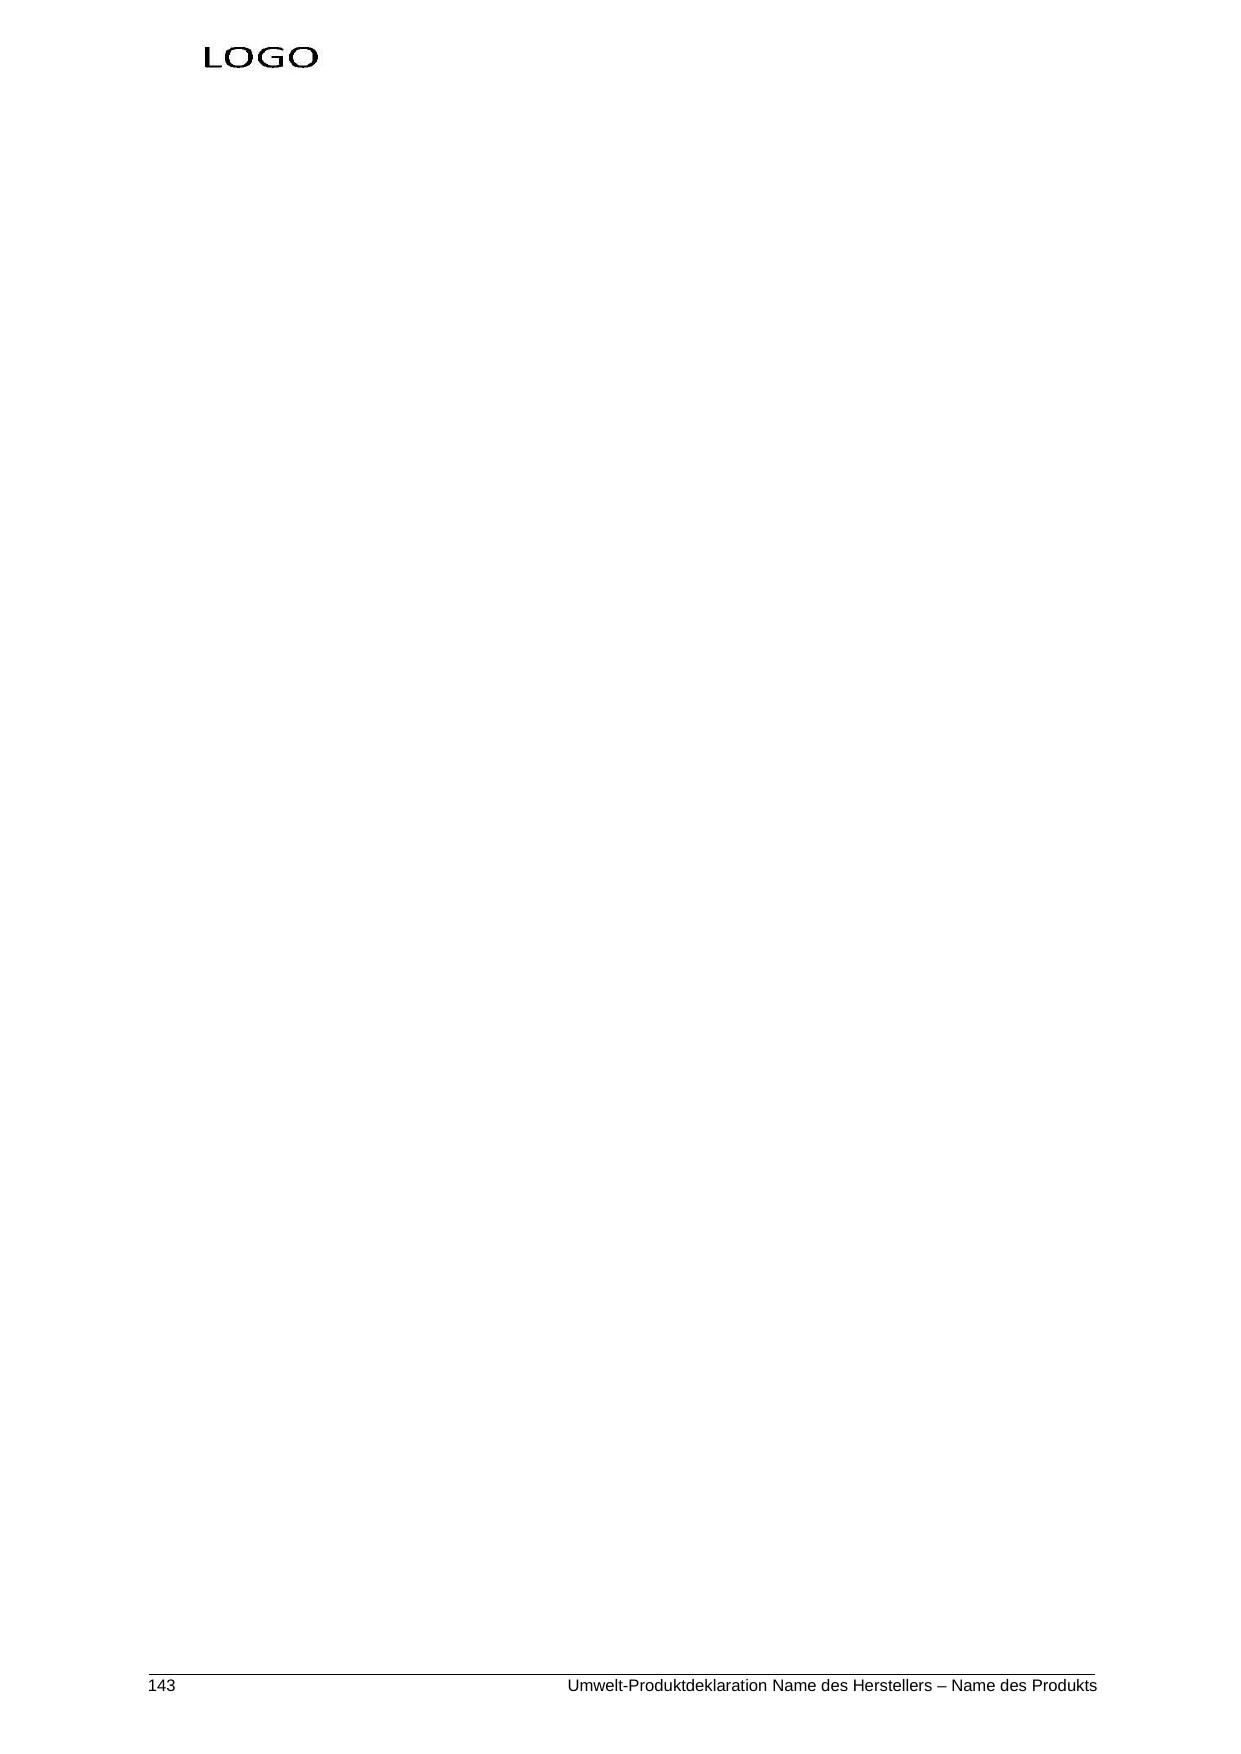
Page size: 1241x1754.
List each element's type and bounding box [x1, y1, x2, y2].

picture [148, 14, 622, 103]
